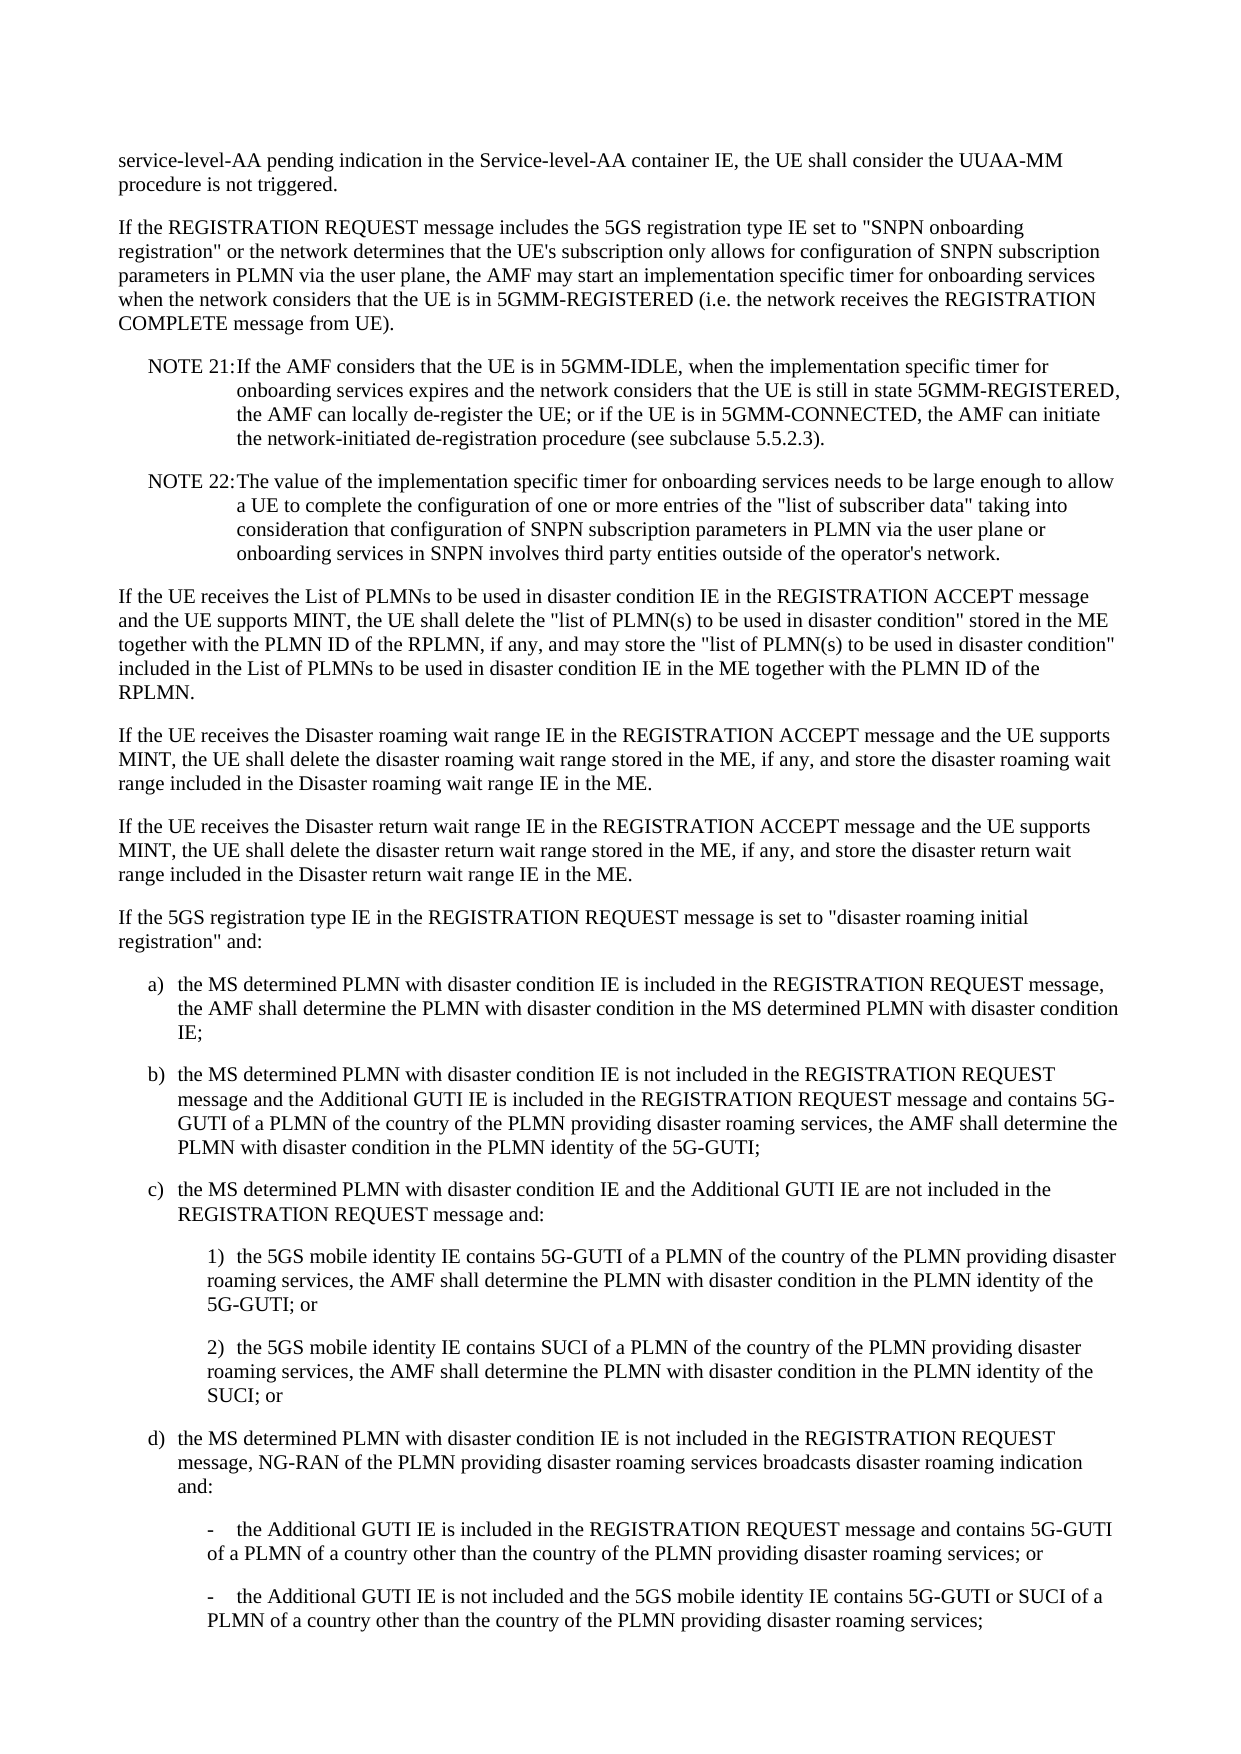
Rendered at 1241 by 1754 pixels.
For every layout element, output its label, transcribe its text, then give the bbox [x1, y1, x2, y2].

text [118, 148, 1122, 196]
text If the REGISTRATION REQUEST message includes the 5GS registration type IE set to "SNPN onboarding registration" or the network determines that the UE's subscription only allows for configuration of SNPN subscription parameters in PLMN via the user plane, the AMF may start an implementation specific timer for onboarding services when the network considers that the UE is in 5GMM-REGISTERED (i.e. the network receives the REGISTRATION COMPLETE message from UE). [118, 214, 1122, 335]
text 2) the 5GS mobile identity IE contains SUCI of a PLMN of the country of the PLMN providing disaster roaming services, the AMF shall determine the PLMN with disaster condition in the PLMN identity of the SUCI; or [207, 1335, 1122, 1407]
text If the UE receives the Disaster return wait range IE in the REGISTRATION ACCEPT message and the UE supports MINT, the UE shall delete the disaster return wait range stored in the ME, if any, and store the disaster return wait range included in the Disaster return wait range IE in the ME. [118, 814, 1122, 886]
text a) the MS determined PLMN with disaster condition IE is included in the REGISTRATION REQUEST message, the AMF shall determine the PLMN with disaster condition in the MS determined PLMN with disaster condition IE; [148, 971, 1122, 1044]
text d) the MS determined PLMN with disaster condition IE is not included in the REGISTRATION REQUEST message, NG-RAN of the PLMN providing disaster roaming services broadcasts disaster roaming indication and: [148, 1426, 1122, 1498]
text c) the MS determined PLMN with disaster condition IE and the Additional GUTI IE are not included in the REGISTRATION REQUEST message and: [148, 1177, 1122, 1226]
text 1) the 5GS mobile identity IE contains 5G-GUTI of a PLMN of the country of the PLMN providing disaster roaming services, the AMF shall determine the PLMN with disaster condition in the PLMN identity of the 5G-GUTI; or [207, 1244, 1122, 1316]
text - the Additional GUTI IE is not included and the 5GS mobile identity IE contains 5G-GUTI or SUCI of a PLMN of a country other than the country of the PLMN providing disaster roaming services; [207, 1584, 1122, 1632]
text NOTE 21: If the AMF considers that the UE is in 5GMM-IDLE, when the implementation specific timer for onboarding services expires and the network considers that the UE is still in state 5GMM-REGISTERED, the AMF can locally de-register the UE; or if the UE is in 5GMM-CONNECTED, the AMF can initiate the network-initiated de-registration procedure (see subclause 5.5.2.3). [148, 354, 1122, 450]
text NOTE 22: The value of the implementation specific timer for onboarding services needs to be large enough to allow a UE to complete the configuration of one or more entries of the "list of subscriber data" taking into consideration that configuration of SNPN subscription parameters in PLMN via the user plane or onboarding services in SNPN involves third party entities outside of the operator's network. [148, 469, 1122, 565]
text If the UE receives the List of PLMNs to be used in disaster condition IE in the REGISTRATION ACCEPT message and the UE supports MINT, the UE shall delete the "list of PLMN(s) to be used in disaster condition" stored in the ME together with the PLMN ID of the RPLMN, if any, and may store the "list of PLMN(s) to be used in disaster condition" included in the List of PLMNs to be used in disaster condition IE in the ME together with the PLMN ID of the RPLMN. [118, 584, 1122, 704]
text - the Additional GUTI IE is included in the REGISTRATION REQUEST message and contains 5G-GUTI of a PLMN of a country other than the country of the PLMN providing disaster roaming services; or [207, 1517, 1122, 1565]
text If the 5GS registration type IE in the REGISTRATION REQUEST message is set to "disaster roaming initial registration" and: [118, 904, 1122, 953]
text If the UE receives the Disaster roaming wait range IE in the REGISTRATION ACCEPT message and the UE supports MINT, the UE shall delete the disaster roaming wait range stored in the ME, if any, and store the disaster roaming wait range included in the Disaster roaming wait range IE in the ME. [118, 723, 1122, 795]
text b) the MS determined PLMN with disaster condition IE is not included in the REGISTRATION REQUEST message and the Additional GUTI IE is included in the REGISTRATION REQUEST message and contains 5G-GUTI of a PLMN of the country of the PLMN providing disaster roaming services, the AMF shall determine the PLMN with disaster condition in the PLMN identity of the 5G-GUTI; [148, 1062, 1122, 1159]
